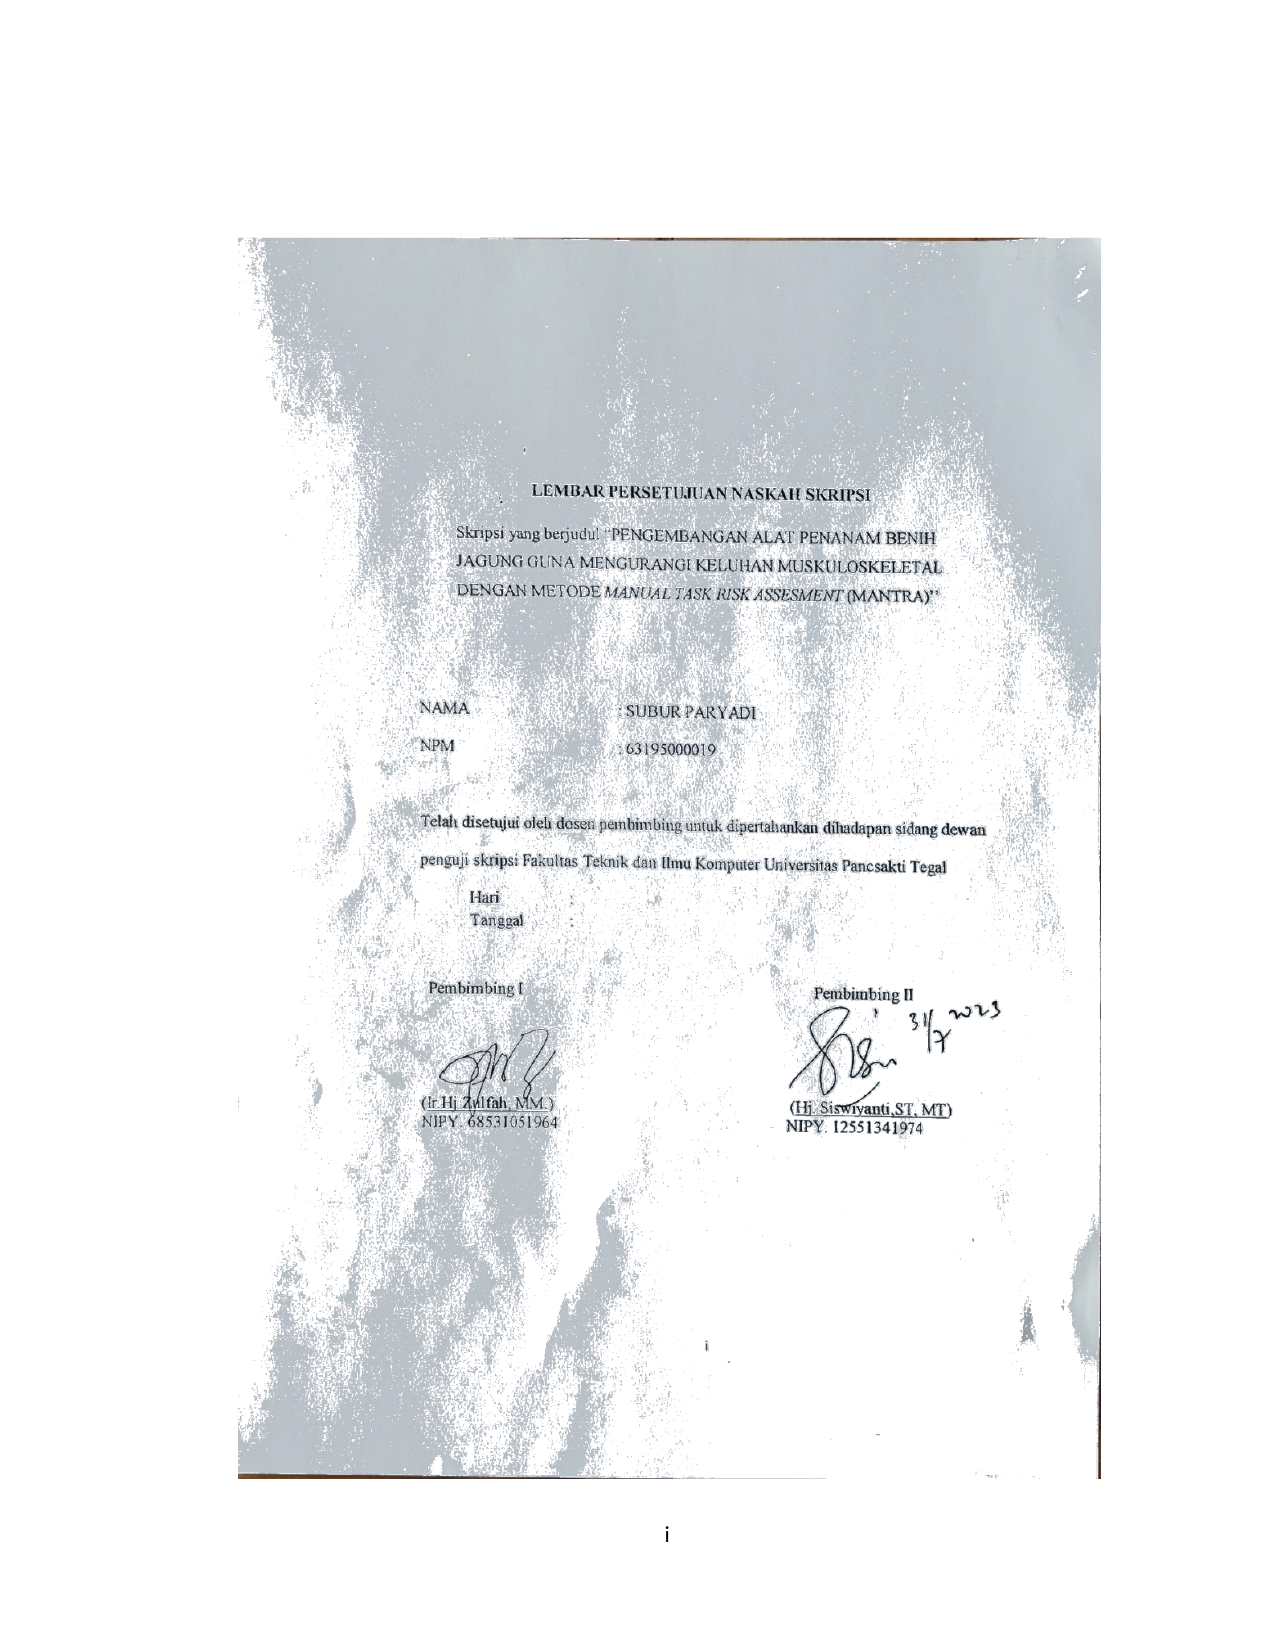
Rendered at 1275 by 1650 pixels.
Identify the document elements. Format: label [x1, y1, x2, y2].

picture [238, 239, 1100, 1479]
